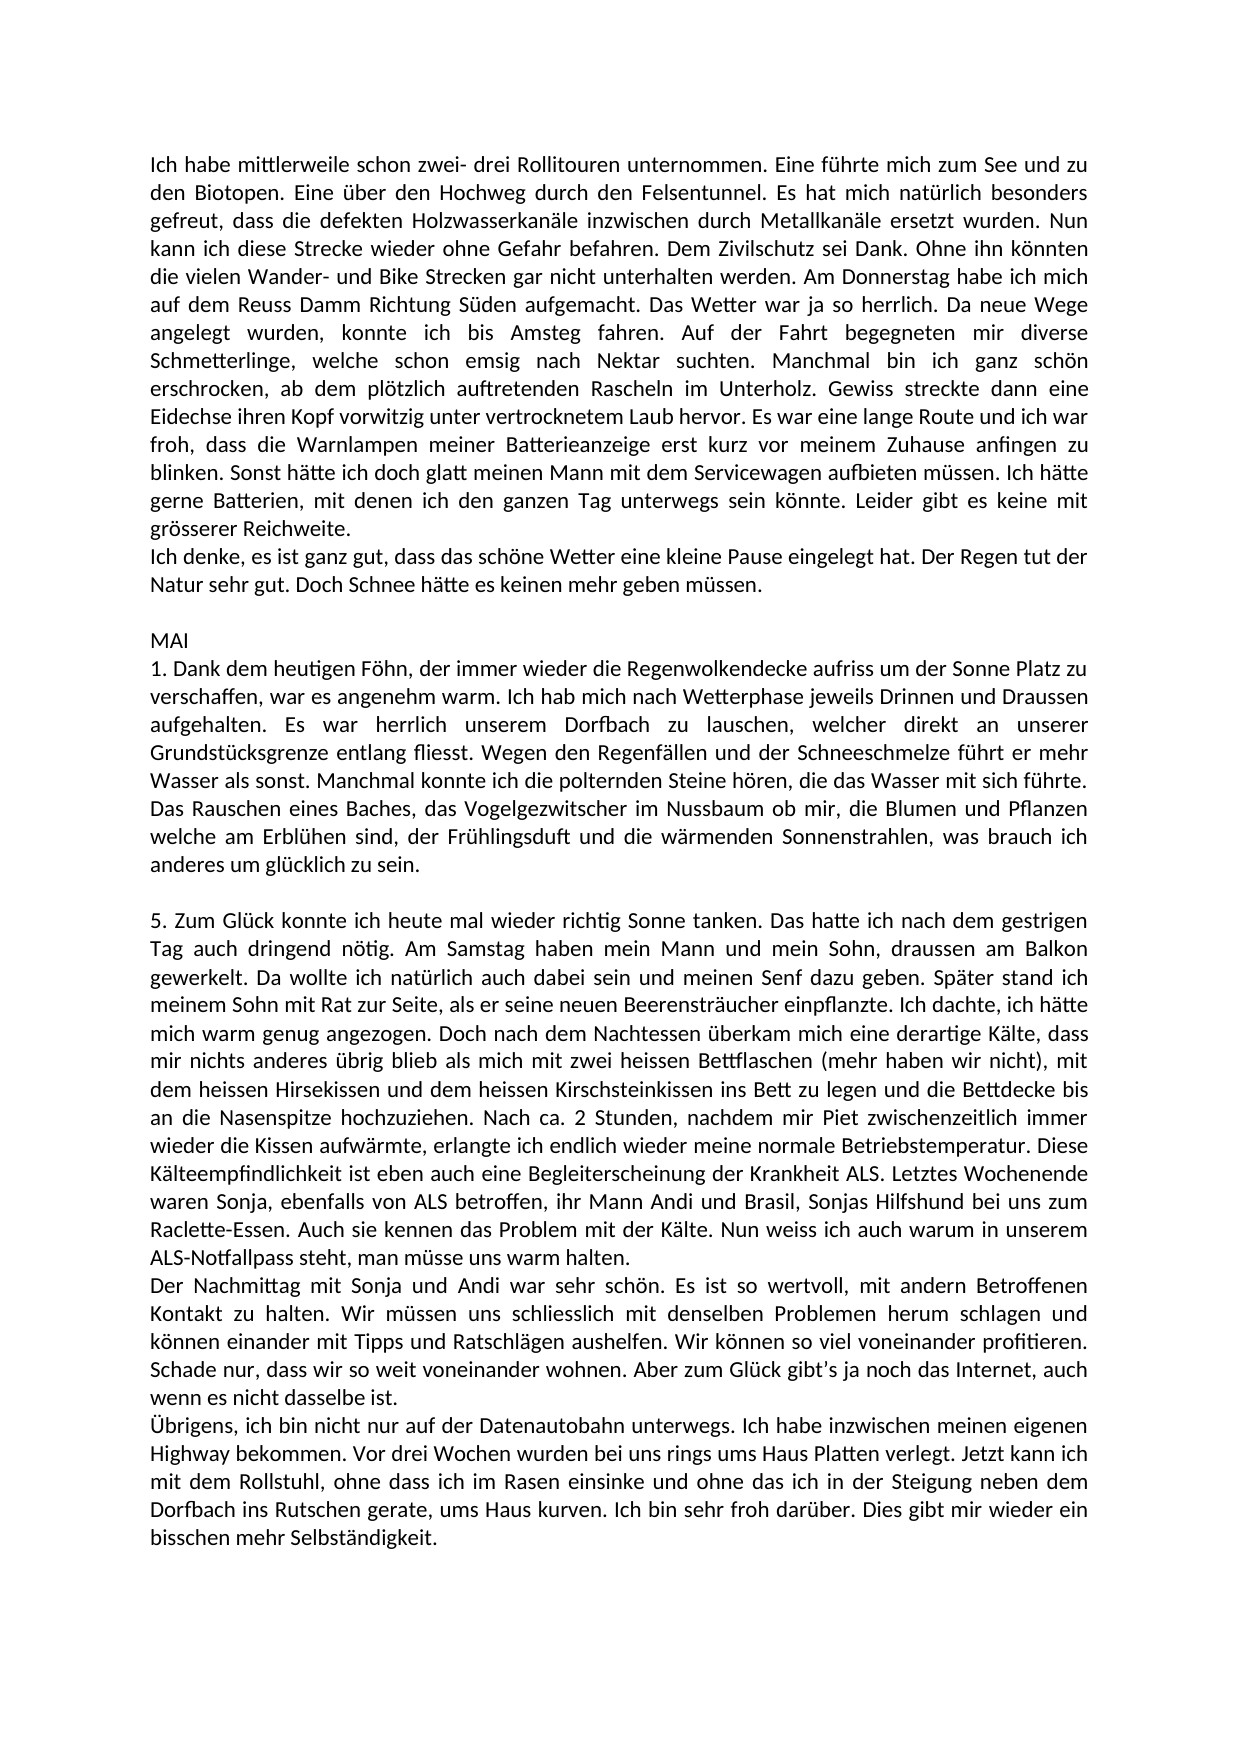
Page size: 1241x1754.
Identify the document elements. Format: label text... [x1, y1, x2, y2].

text Ich denke, es ist ganz gut, dass das schöne Wetter eine kleine Pause eingelegt hat. Der Regen tut der Natur sehr gut. Doch Schnee hätte es keinen mehr geben müssen. [150, 542, 1090, 598]
text Ich habe mittlerweile schon zwei- drei Rollitouren unternommen. Eine führte mich zum See und zu den Biotopen. Eine über den Hochweg durch den Felsentunnel. Es hat mich natürlich besonders gefreut, dass die defekten Holzwasserkanäle inzwischen durch Metallkanäle ersetzt wurden. Nun kann ich diese Strecke wieder ohne Gefahr befahren. Dem Zivilschutz sei Dank. Ohne ihn könnten die vielen Wander- und Bike Strecken gar nicht unterhalten werden. Am Donnerstag habe ich mich auf dem Reuss Damm Richtung Süden aufgemacht. Das Wetter war ja so herrlich. Da neue Wege angelegt wurden, konnte ich bis Amsteg fahren. Auf der Fahrt begegneten mir diverse Schmetterlinge, welche schon emsig nach Nektar suchten. Manchmal bin ich ganz schön erschrocken, ab dem plötzlich auftretenden Rascheln im Unterholz. Gewiss streckte dann eine Eidechse ihren Kopf vorwitzig unter vertrocknetem Laub hervor. Es war eine lange Route und ich war froh, dass die Warnlampen meiner Batterieanzeige erst kurz vor meinem Zuhause anfingen zu blinken. Sonst hätte ich doch glatt meinen Mann mit dem Servicewagen aufbieten müssen. Ich hätte gerne Batterien, mit denen ich den ganzen Tag unterwegs sein könnte. Leider gibt es keine mit grösserer Reichweite. [150, 150, 1090, 542]
text Der Nachmittag mit Sonja und Andi war sehr schön. Es ist so wertvoll, mit andern Betroffenen Kontakt zu halten. Wir müssen uns schliesslich mit denselben Problemen herum schlagen und können einander mit Tipps und Ratschlägen aushelfen. Wir können so viel voneinander profitieren. Schade nur, dass wir so weit voneinander wohnen. Aber zum Glück gibt’s ja noch das Internet, auch wenn es nicht dasselbe ist. [150, 1271, 1090, 1411]
text 5. Zum Glück konnte ich heute mal wieder richtig Sonne tanken. Das hatte ich nach dem gestrigen Tag auch dringend nötig. Am Samstag haben mein Mann und mein Sohn, draussen am Balkon gewerkelt. Da wollte ich natürlich auch dabei sein und meinen Senf dazu geben. Später stand ich meinem Sohn mit Rat zur Seite, als er seine neuen Beerensträucher einpflanzte. Ich dachte, ich hätte mich warm genug angezogen. Doch nach dem Nachtessen überkam mich eine derartige Kälte, dass mir nichts anderes übrig blieb als mich mit zwei heissen Bettflaschen (mehr haben wir nicht), mit dem heissen Hirsekissen und dem heissen Kirschsteinkissen ins Bett zu legen und die Bettdecke bis an die Nasenspitze hochzuziehen. Nach ca. 2 Stunden, nachdem mir Piet zwischenzeitlich immer wieder die Kissen aufwärmte, erlangte ich endlich wieder meine normale Betriebstemperatur. Diese Kälteempfindlichkeit ist eben auch eine Begleiterscheinung der Krankheit ALS. Letztes Wochenende waren Sonja, ebenfalls von ALS betroffen, ihr Mann Andi und Brasil, Sonjas Hilfshund bei uns zum Raclette-Essen. Auch sie kennen das Problem mit der Kälte. Nun weiss ich auch warum in unserem ALS-Notfallpass steht, man müsse uns warm halten. [150, 907, 1090, 1271]
text 1. Dank dem heutigen Föhn, der immer wieder die Regenwolkendecke aufriss um der Sonne Platz zu verschaffen, war es angenehm warm. Ich hab mich nach Wetterphase jeweils Drinnen und Draussen aufgehalten. Es war herrlich unserem Dorfbach zu lauschen, welcher direkt an unserer Grundstücksgrenze entlang fliesst. Wegen den Regenfällen und der Schneeschmelze führt er mehr Wasser als sonst. Manchmal konnte ich die polternden Steine hören, die das Wasser mit sich führte. Das Rauschen eines Baches, das Vogelgezwitscher im Nussbaum ob mir, die Blumen und Pflanzen welche am Erblühen sind, der Frühlingsduft und die wärmenden Sonnenstrahlen, was brauch ich anderes um glücklich zu sein. [150, 654, 1090, 878]
text MAI [150, 626, 1090, 654]
text Übrigens, ich bin nicht nur auf der Datenautobahn unterwegs. Ich habe inzwischen meinen eigenen Highway bekommen. Vor drei Wochen wurden bei uns rings ums Haus Platten verlegt. Jetzt kann ich mit dem Rollstuhl, ohne dass ich im Rasen einsinke und ohne das ich in der Steigung neben dem Dorfbach ins Rutschen gerate, ums Haus kurven. Ich bin sehr froh darüber. Dies gibt mir wieder ein bisschen mehr Selbständigkeit. [150, 1411, 1090, 1551]
